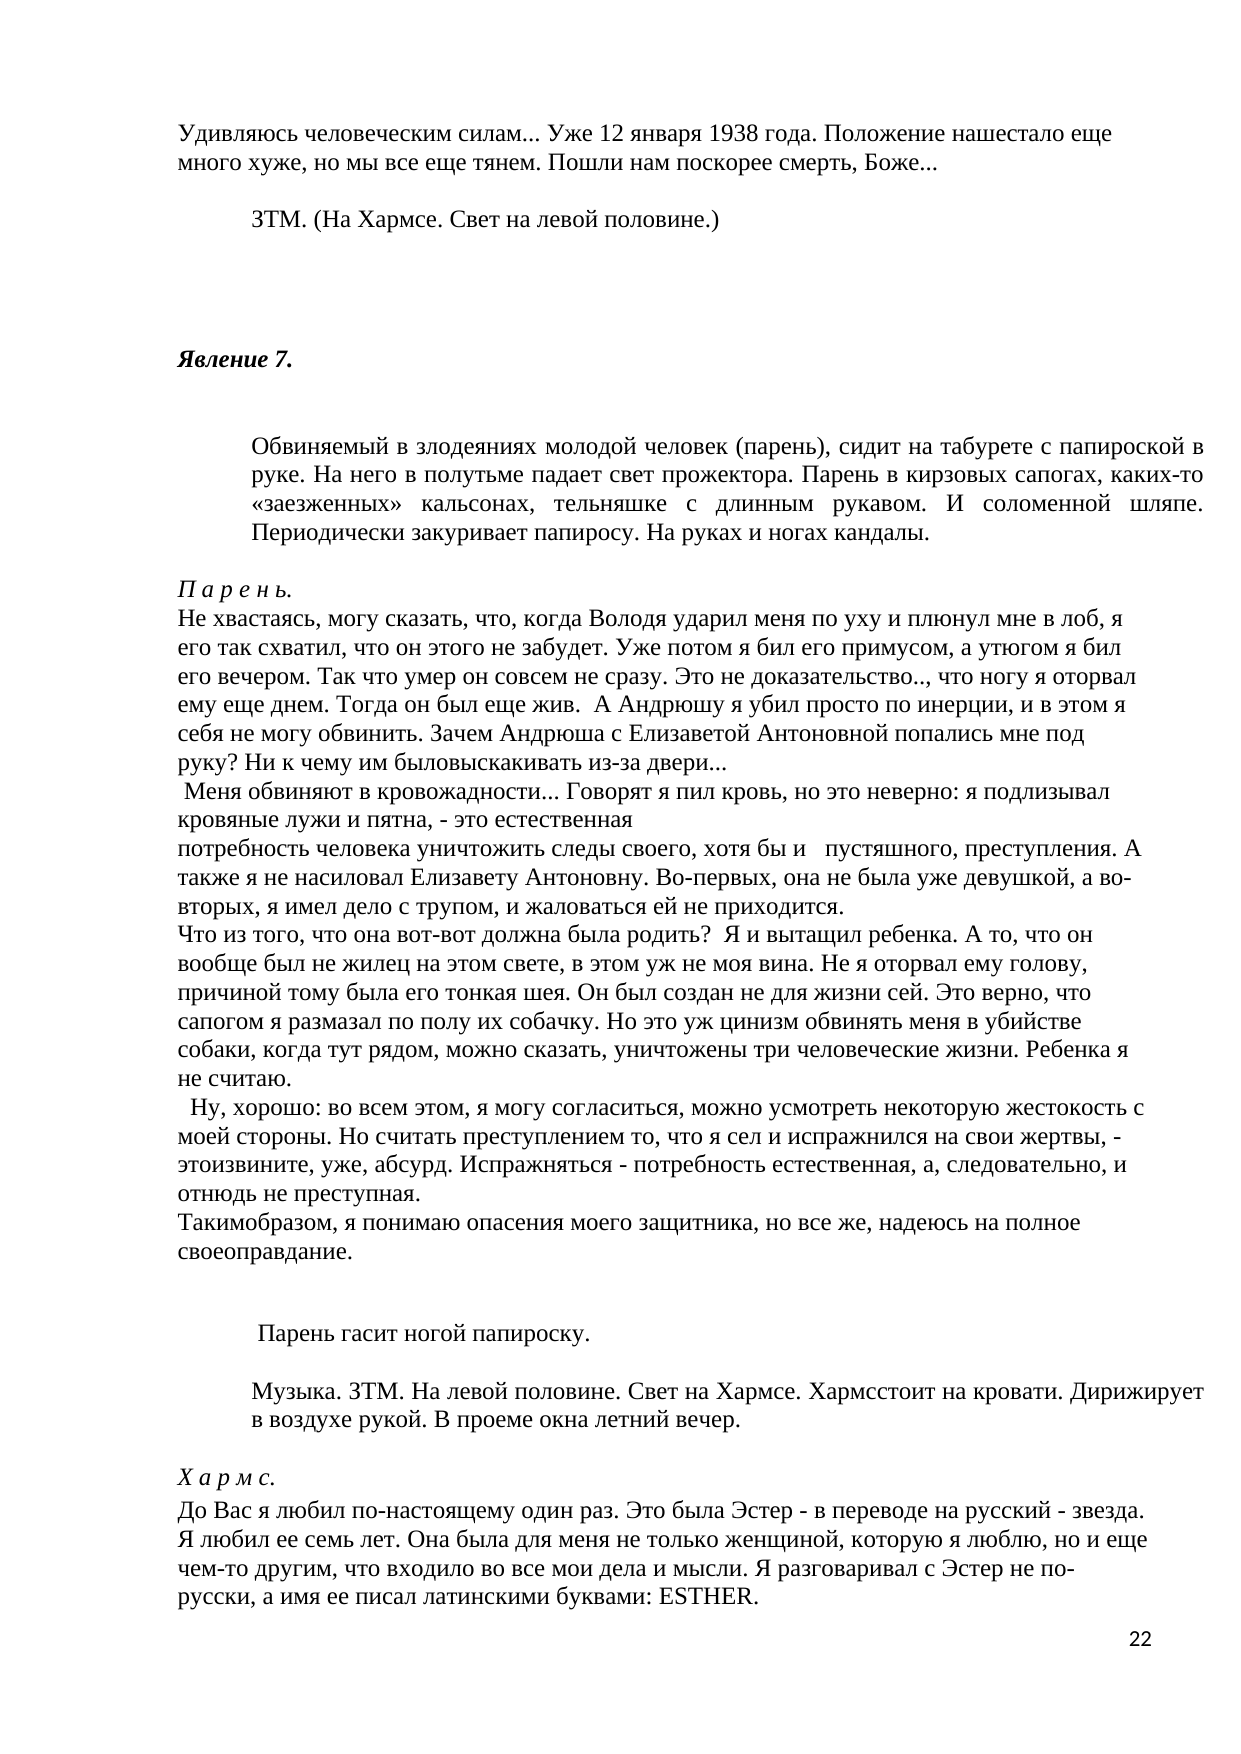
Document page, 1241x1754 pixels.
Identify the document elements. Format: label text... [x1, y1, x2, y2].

text Обвиняемый в злодеяниях молодой человек (парень), сидит на табурете с папироской в руке. На него в полутьме падает свет прожектора. Парень в кирзовых сапогах, каких-то «заезженных» кальсонах, тельняшке с длинным рукавом. И соломенной шляпе. Периодически закуривает папиросу. На руках и ногах кандалы. [251, 431, 1205, 546]
text ЗТМ. (На Хармсе. Свет на левой половине.) [251, 204, 1205, 233]
text Музыка. ЗТМ. На левой половине. Свет на Хармсе. Хармсстоит на кровати. Дирижирует в воздухе рукой. В проеме окна летний вечер. [251, 1376, 1205, 1433]
text потребность человека уничтожить следы своего, хотя бы и пустяшного, преступления. А также я не насиловал Елизавету Антоновну. Во-первых, она не была уже девушкой, а во-вторых, я имел дело с трупом, и жаловаться ей не приходится. [177, 833, 1152, 919]
text Не хвастаясь, могу сказать, что, когда Володя ударил меня по уху и плюнул мне в лоб, я его так схватил, что он этого не забудет. Уже потом я бил его примусом, а утюгом я бил его вечером. Так что умер он совсем не сразу. Это не доказательство.., что ногу я оторвал ему еще днем. Тогда он был еще жив. А Андрюшу я убил просто по инерции, и в этом я себя не могу обвинить. Зачем Андрюша с Елизаветой Антоновной попались мне под руку? Ни к чему им быловыскакивать из-за двери... [177, 603, 1152, 776]
text Такимобразом, я понимаю опасения моего защитника, но все же, надеюсь на полное своеоправдание. [177, 1207, 1152, 1264]
text Явление 7. [177, 344, 1152, 373]
text Парень гасит ногой папироску. [251, 1318, 1205, 1347]
text Что из того, что она вот-вот должна была родить? Я и вытащил ребенка. А то, что он вообще был не жилец на этом свете, в этом уж не моя вина. Не я оторвал ему голову, причиной тому была его тонкая шея. Он был создан не для жизни сей. Это верно, что сапогом я размазал по полу их собачку. Но это уж цинизм обвинять меня в убийстве собаки, когда тут рядом, можно сказать, уничтожены три человеческие жизни. Ребенка я не считаю. [177, 919, 1152, 1092]
text Удивляюсь человеческим силам... Уже 12 января 1938 года. Положение нашестало еще много хуже, но мы все еще тянем. Пошли нам поскорее смерть, Боже... [177, 118, 1152, 176]
text П а р е н ь. [177, 574, 1205, 603]
text Меня обвиняют в кровожадности... Говорят я пил кровь, но это неверно: я подлизывал кровяные лужи и пятна, - это естественная [177, 776, 1152, 833]
text До Вас я любил по-настоящему один раз. Это была Эстер - в переводе на русский - звезда. Я любил ее семь лет. Она была для меня не только женщиной, которую я люблю, но и еще чем-то другим, что входило во все мои дела и мысли. Я разговаривал с Эстер не по-русски, а имя ее писал латинскими буквами: ESTHER. [177, 1495, 1152, 1610]
text Ну, хорошо: во всем этом, я могу согласиться, можно усмотреть некоторую жестокость с моей стороны. Но считать преступлением то, что я сел и испражнился на свои жертвы, - этоизвините, уже, абсурд. Испражняться - потребность естественная, а, следовательно, и отнюдь не преступная. [177, 1092, 1152, 1207]
text Х а р м с. [177, 1462, 1152, 1491]
